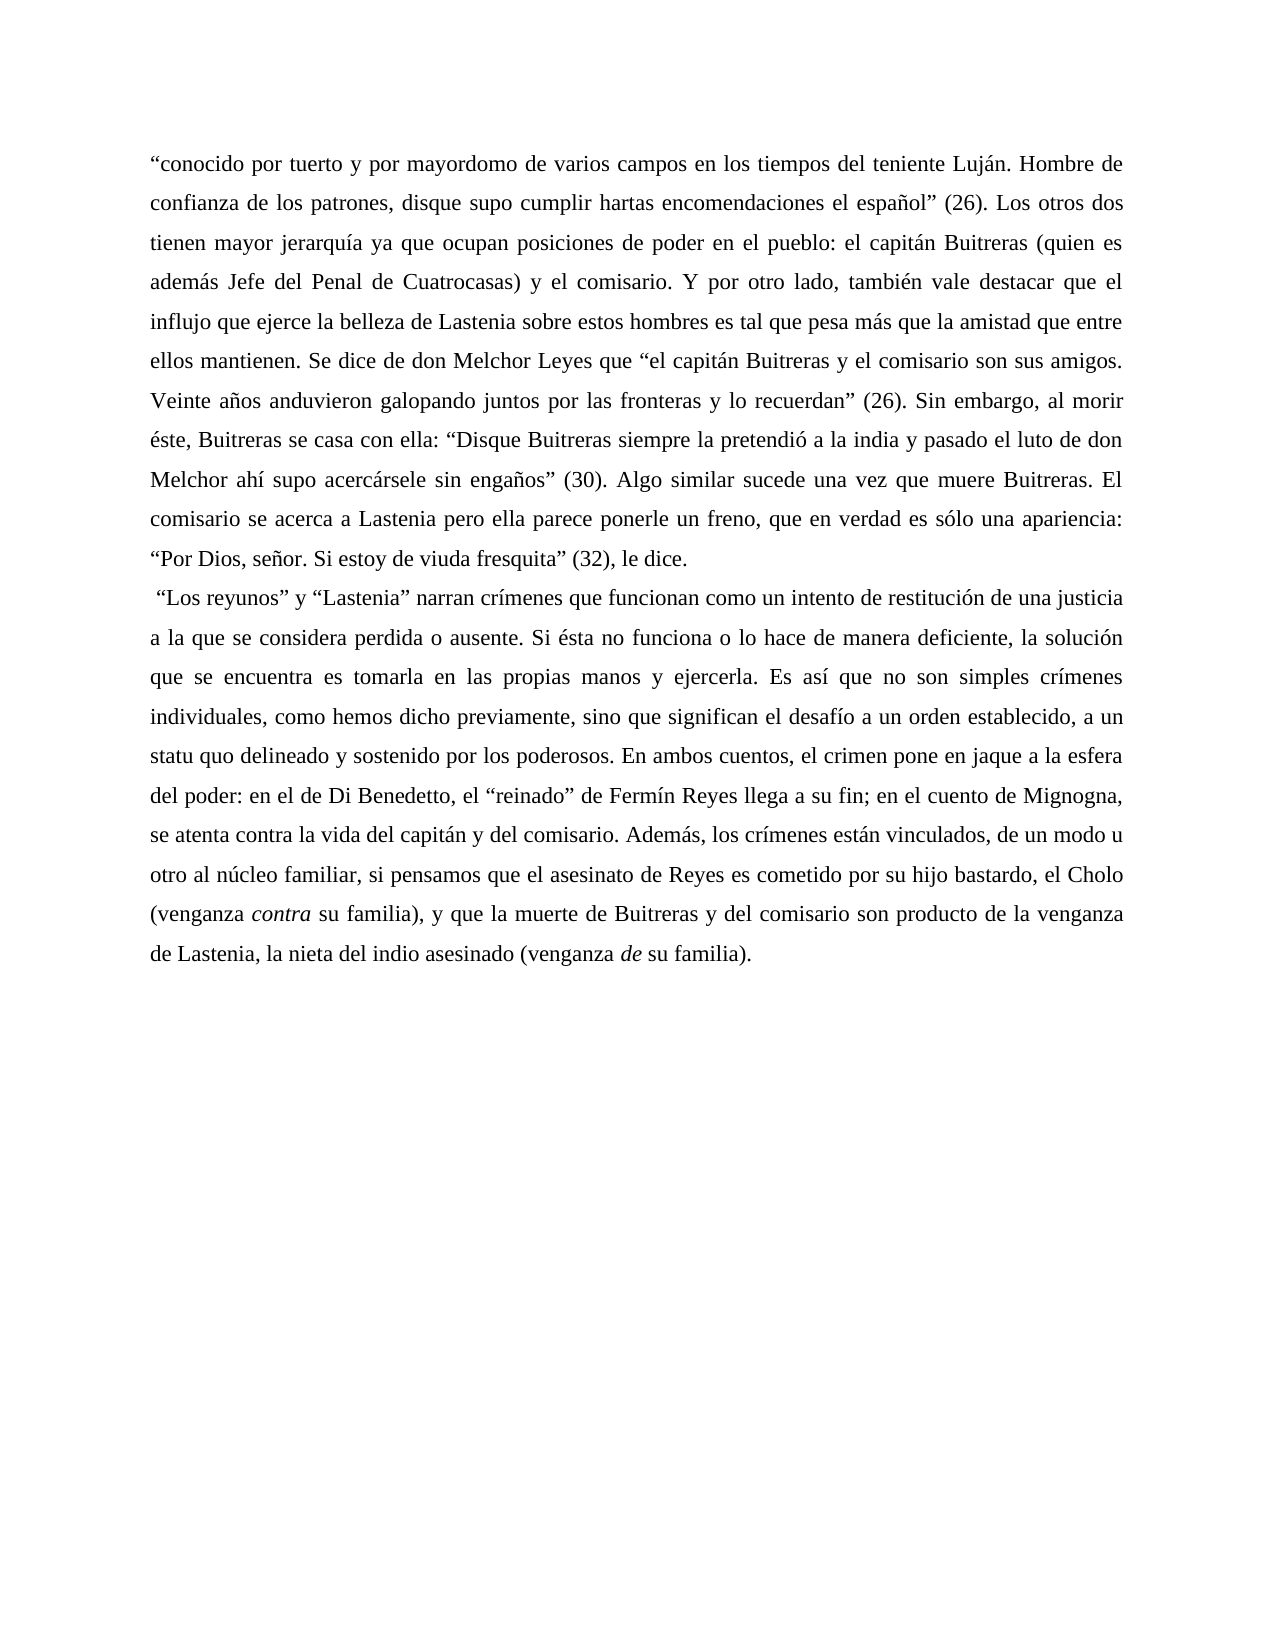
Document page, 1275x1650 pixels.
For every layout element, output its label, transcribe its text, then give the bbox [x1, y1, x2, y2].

text “Los reyunos” y “Lastenia” narran crímenes que funcionan como un intento de restitución de una justicia a la que se considera perdida o ausente. Si ésta no funciona o lo hace de manera deficiente, la solución que se encuentra es tomarla en las propias manos y ejercerla. Es así que no son simples crímenes individuales, como hemos dicho previamente, sino que significan el desafío a un orden establecido, a un statu quo delineado y sostenido por los poderosos. En ambos cuentos, el crimen pone en jaque a la esfera del poder: en el de Di Benedetto, el “reinado” de Fermín Reyes llega a su fin; en el cuento de Mignogna, se atenta contra la vida del capitán y del comisario. Además, los crímenes están vinculados, de un modo u otro al núcleo familiar, si pensamos que el asesinato de Reyes es cometido por su hijo bastardo, el Cholo (venganza contra su familia), y que la muerte de Buitreras y del comisario son producto de la venganza de Lastenia, la nieta del indio asesinado (venganza de su familia). [150, 584, 1125, 966]
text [150, 150, 1125, 571]
